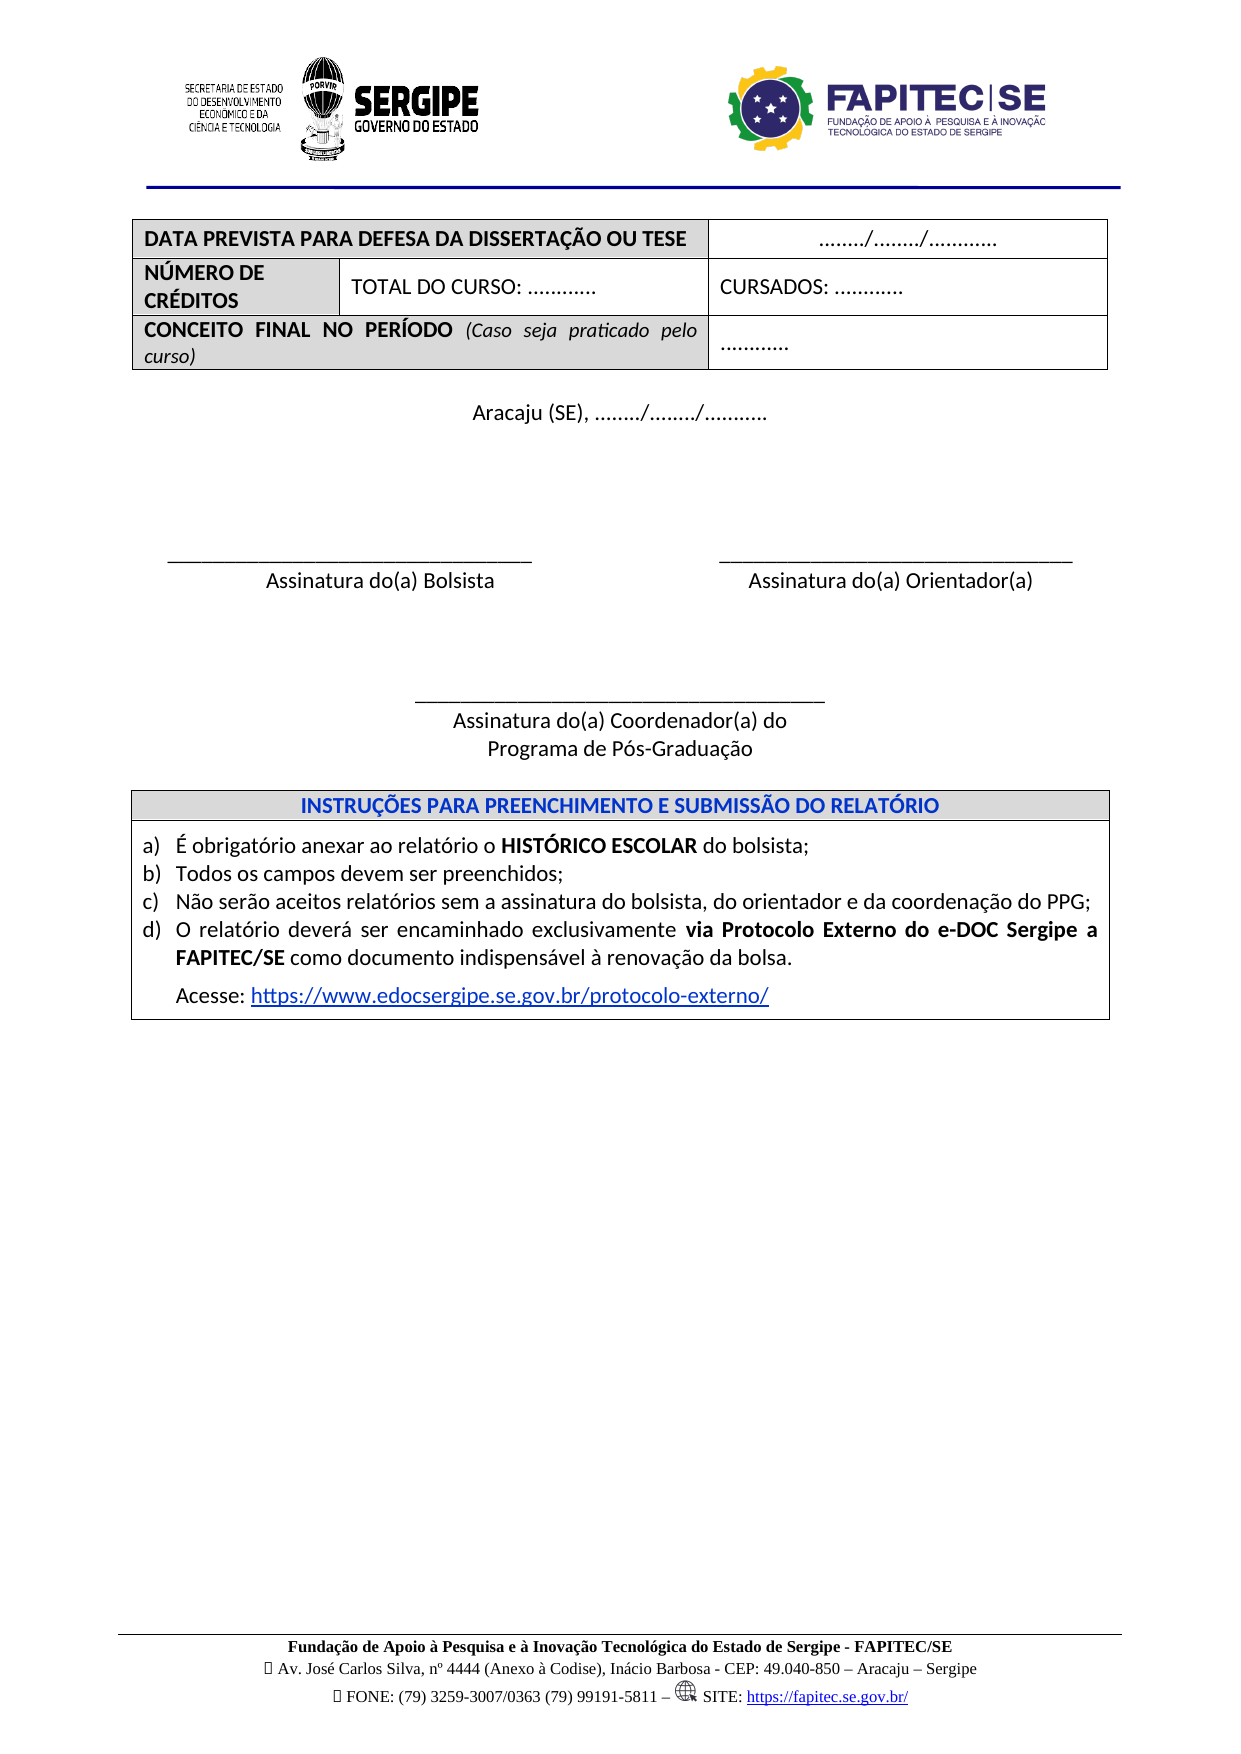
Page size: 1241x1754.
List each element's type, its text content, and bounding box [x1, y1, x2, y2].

text Aracaju (SE), ......../......../........... [118, 398, 1122, 426]
table_cell É obrigatório anexar ao relatório o HISTÓRICO ESCOLAR do bolsista; Todos os campos devem ser preenchidos; Não serão aceitos relatórios sem a assinatura do bolsista, do orientador e da coordenação do PPG; O relatório deverá ser encaminhado exclusivamente via Protocolo Externo do e-DOC Sergipe a FAPITEC/SE como documento indispensável à renovação da bolsa. Acesse: https://www.edocsergipe.se.gov.br/protocolo-externo/ [132, 821, 1109, 1019]
table_cell CURSADOS: ............ [709, 259, 1107, 314]
table_cell ......../......../............ [709, 220, 1107, 257]
text ____________________________________ [118, 678, 1122, 706]
text Programa de Pós-Graduação [118, 734, 1122, 762]
text ________________________________ _______________________________ [118, 538, 1122, 566]
text Assinatura do(a) Bolsista Assinatura do(a) Orientador(a) [118, 566, 1122, 594]
picture [181, 57, 502, 161]
picture [674, 1679, 698, 1703]
picture [728, 66, 1046, 151]
table_cell DATA PREVISTA PARA DEFESA DA DISSERTAÇÃO OU TESE [133, 220, 708, 257]
table_cell ............ [709, 316, 1107, 369]
table_header INSTRUÇÕES PARA PREENCHIMENTO E SUBMISSÃO DO RELATÓRIO [132, 791, 1109, 819]
table_cell NÚMERO DE CRÉDITOS [133, 259, 339, 314]
text Assinatura do(a) Coordenador(a) do [118, 706, 1122, 734]
table_cell CONCEITO FINAL NO PERÍODO (Caso seja praticado pelo curso) [133, 316, 708, 369]
table_cell TOTAL DO CURSO: ............ [340, 259, 708, 314]
